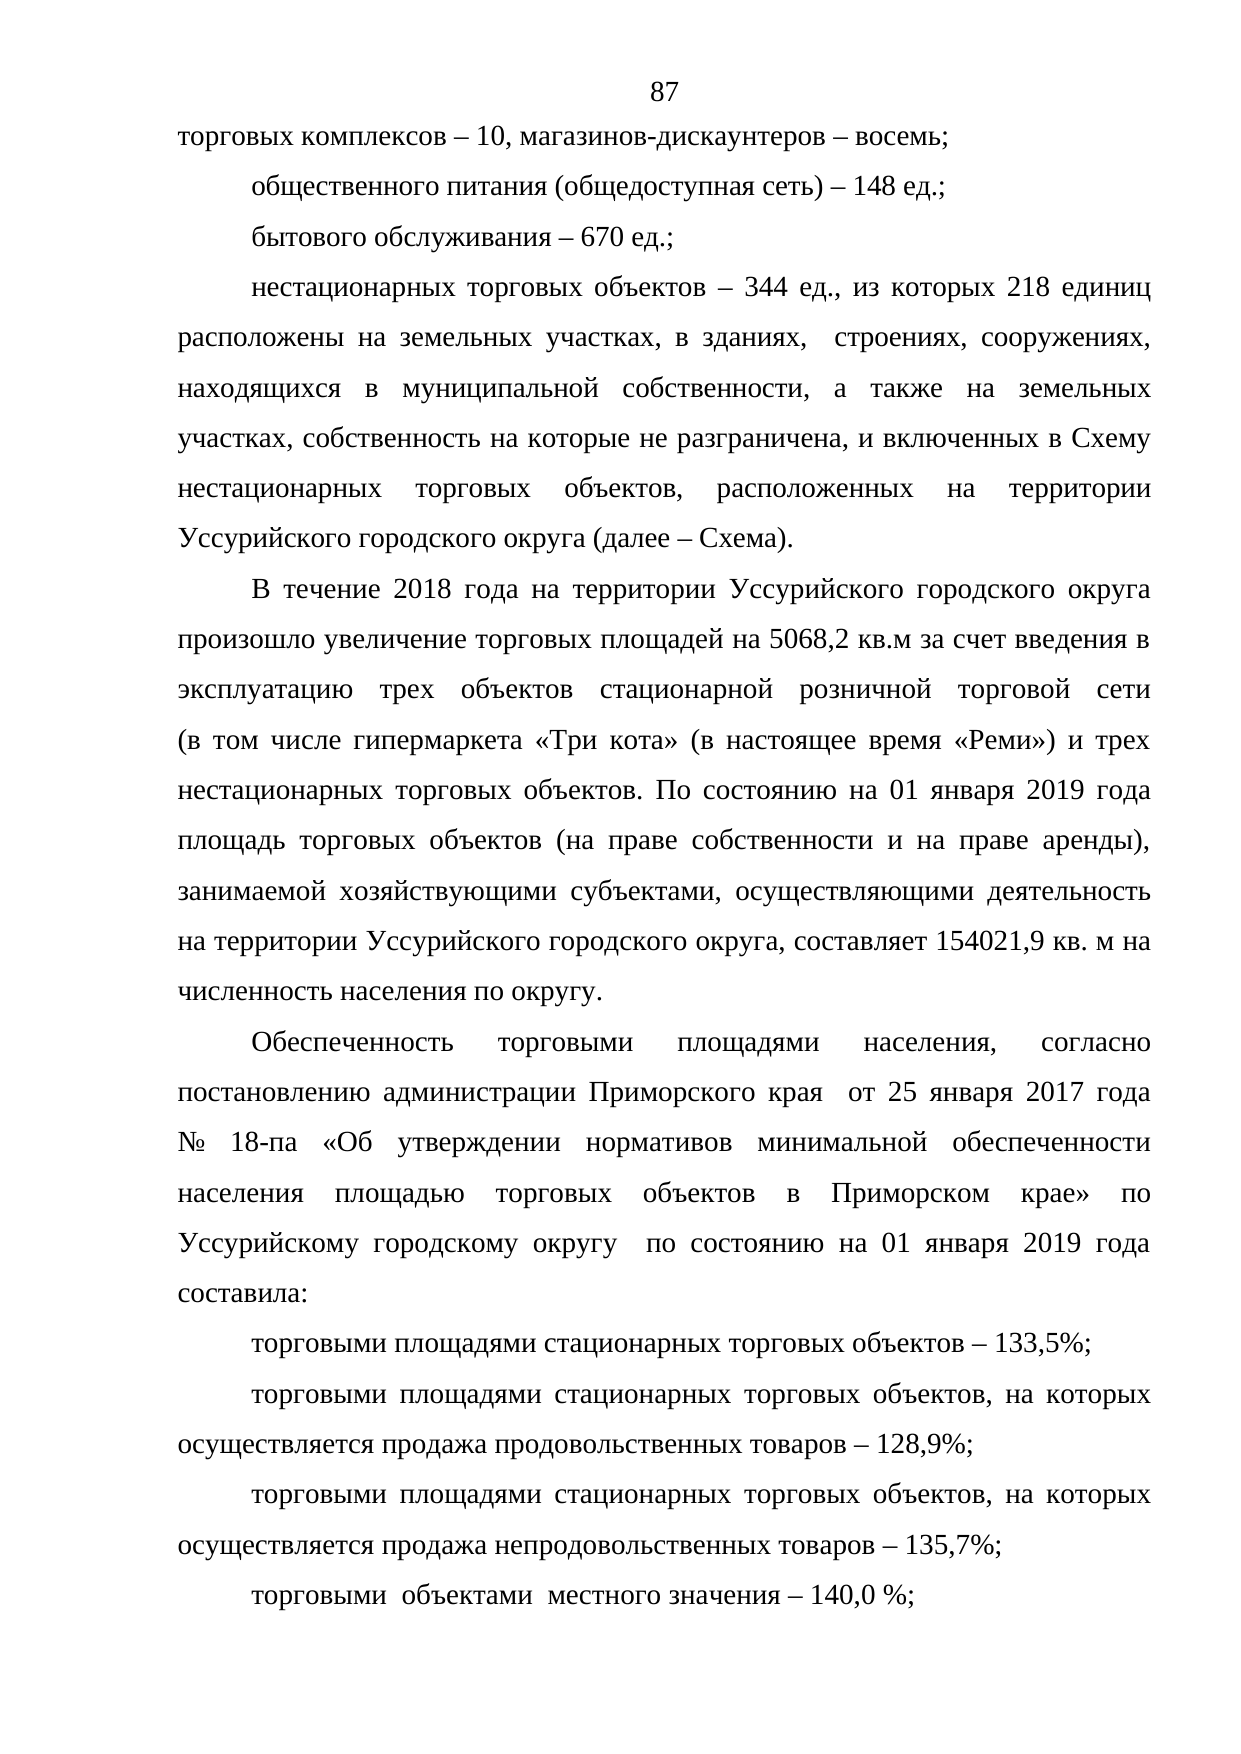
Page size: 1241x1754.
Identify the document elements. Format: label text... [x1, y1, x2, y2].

text В течение 2018 года на территории Уссурийского городского округа произошло увеличение торговых площадей на 5068,2 кв.м за счет введения в эксплуатацию трех объектов стационарной розничной торговой сети (в том числе гипермаркета «Три кота» (в настоящее время «Реми») и трех нестационарных торговых объектов. По состоянию на 01 января 2019 года площадь торговых объектов (на праве собственности и на праве аренды), занимаемой хозяйствующими субъектами, осуществляющими деятельность на территории Уссурийского городского округа, составляет 154021,9 кв. м на численность населения по округу. [177, 571, 1152, 1007]
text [177, 118, 1152, 152]
text Обеспеченность торговыми площадями населения, согласно постановлению администрации Приморского края от 25 января 2017 года № 18-па «Об утверждении нормативов минимальной обеспеченности населения площадью торговых объектов в Приморском крае» по Уссурийскому городскому округу по состоянию на 01 января 2019 года составила: [177, 1024, 1152, 1309]
text общественного питания (общедоступная сеть) – 148 ед.; [177, 168, 1152, 202]
text торговыми площадями стационарных торговых объектов, на которых осуществляется продажа непродовольственных товаров – 135,7%; [177, 1477, 1152, 1560]
text торговыми площадями стационарных торговых объектов – 133,5%; [177, 1326, 1152, 1359]
text нестационарных торговых объектов – 344 ед., из которых 218 единиц расположены на земельных участках, в зданиях, строениях, сооружениях, находящихся в муниципальной собственности, а также на земельных участках, собственность на которые не разграничена, и включенных в Схему нестационарных торговых объектов, расположенных на территории Уссурийского городского округа (далее – Схема). [177, 269, 1152, 554]
text торговыми площадями стационарных торговых объектов, на которых осуществляется продажа продовольственных товаров – 128,9%; [177, 1376, 1152, 1460]
text бытового обслуживания – 670 ед.; [177, 219, 1152, 252]
text торговыми объектами местного значения – 140,0 %; [177, 1577, 1152, 1611]
